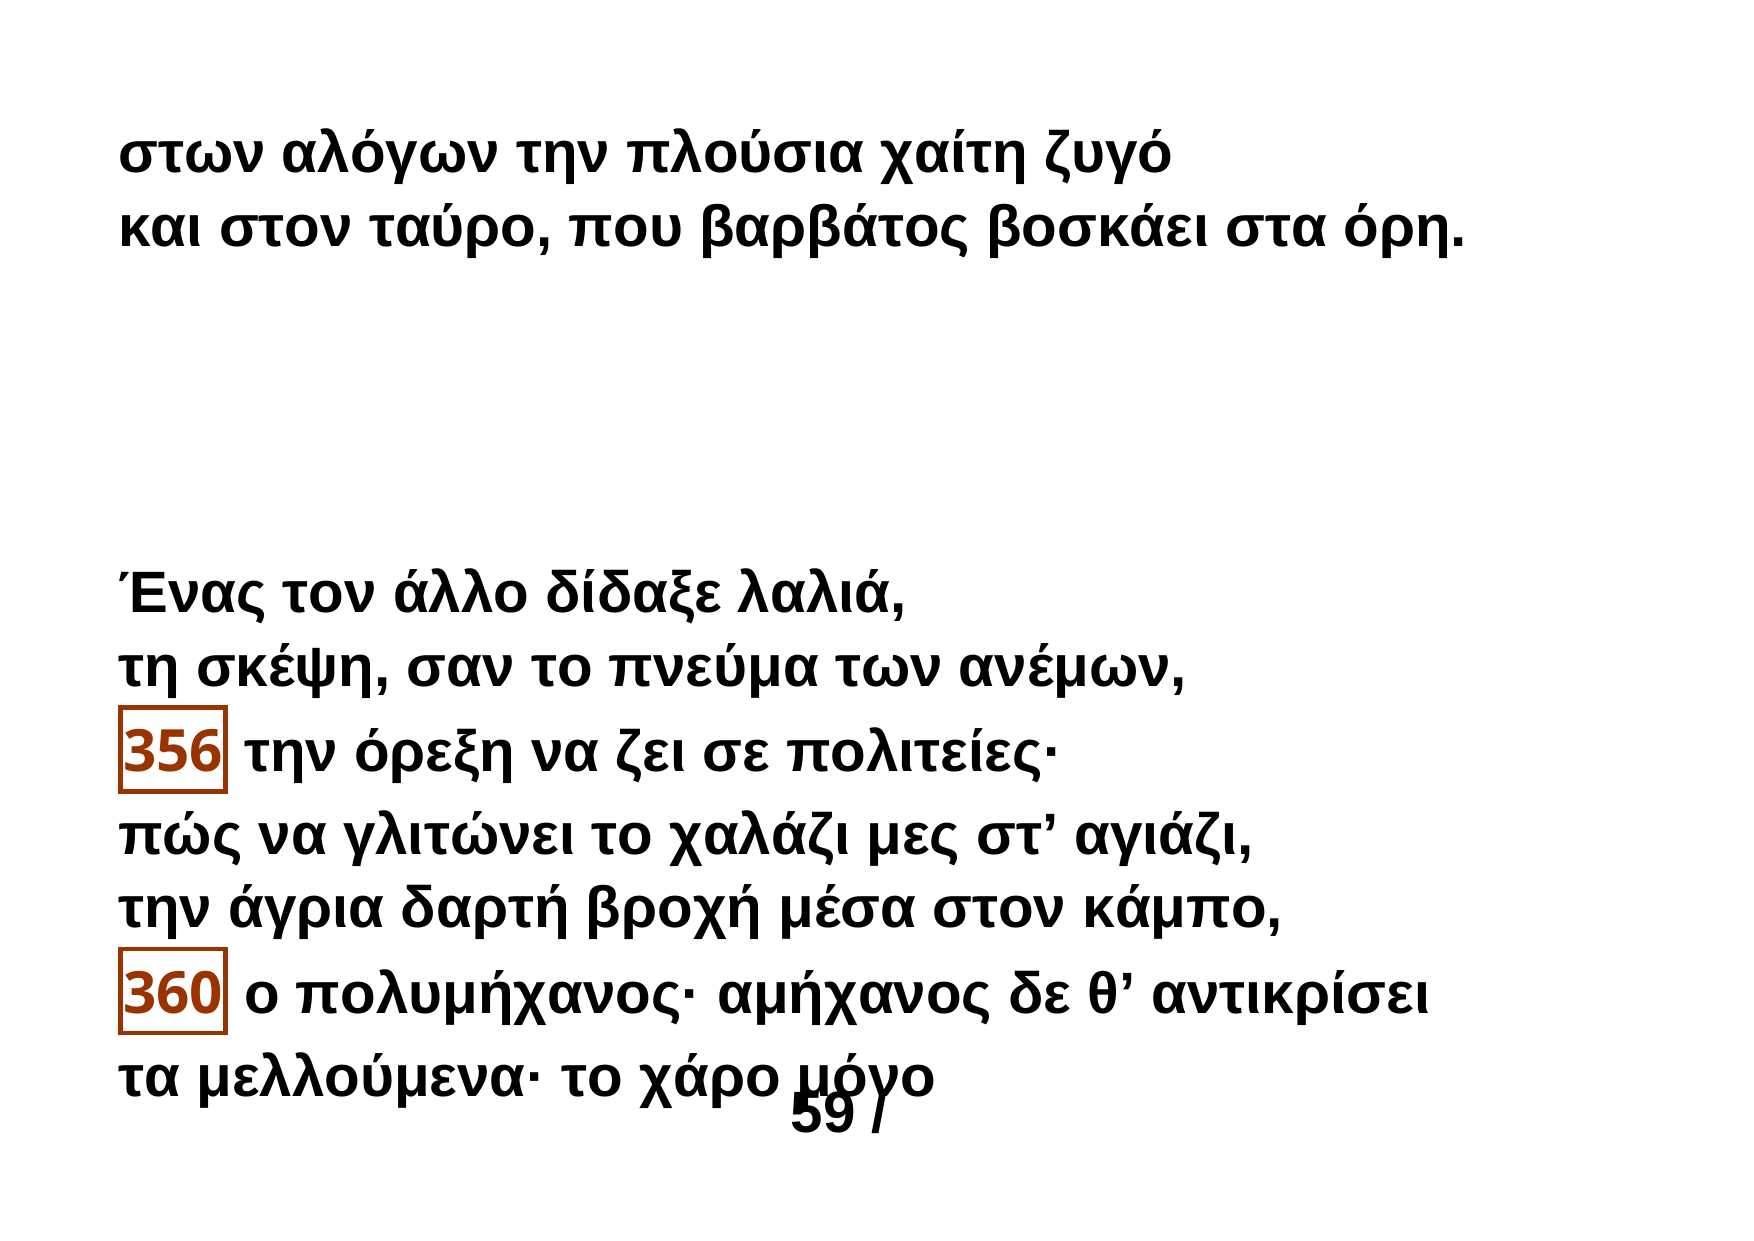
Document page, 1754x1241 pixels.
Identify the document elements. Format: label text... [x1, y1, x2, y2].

text 360 ο πολυμήχανος αμήχανος δε θ’ αντικρίσει [123, 951, 223, 1031]
text στων αλόγων την πλούσια χαίτη ζυγό [118, 118, 1636, 185]
text 356 την όρεξη να ζει σε πολιτείες [228, 705, 1636, 794]
text Ένας τον άλλο δίδαξε λαλιά, [118, 558, 1636, 625]
text και στον ταύρο, που βαρβάτος βοσκάει στα όρη. [118, 191, 1636, 258]
text τα μελλούμενα το χάρο μόνο [118, 1042, 1636, 1109]
text 360 ο πολυμήχανος αμήχανος δε θ’ αντικρίσει [228, 947, 1636, 1035]
text τη σκέψη, σαν το πνεύμα των ανέμων, [118, 631, 1636, 698]
text την άγρια δαρτή βροχή μέσα στον κάμπο, [118, 873, 1636, 940]
text 356 την όρεξη να ζει σε πολιτείες [123, 710, 223, 789]
text πώς να γλιτώνει το χαλάζι μες στ’ αγιάζι, [118, 800, 1636, 867]
